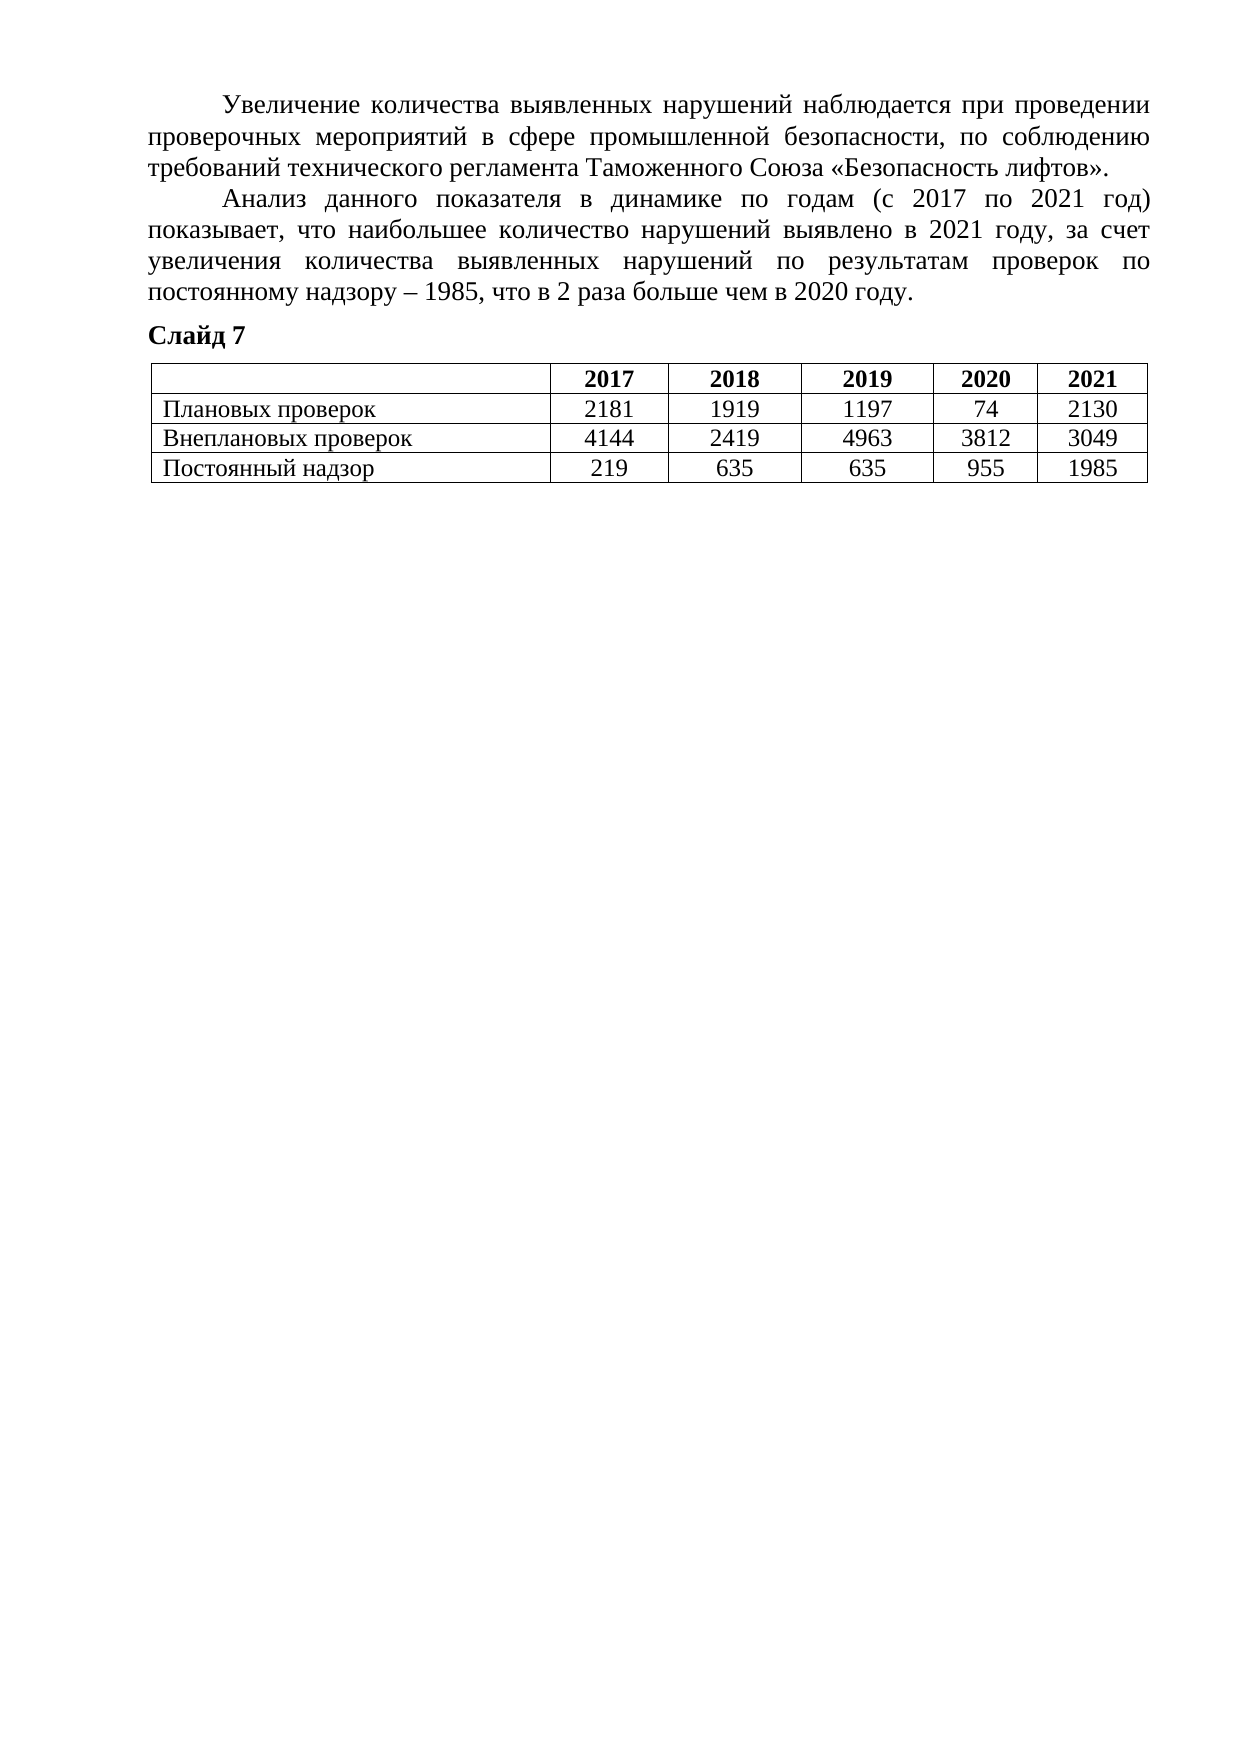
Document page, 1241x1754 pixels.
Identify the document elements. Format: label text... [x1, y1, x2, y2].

table_cell 4144 [551, 424, 668, 452]
table_cell 1919 [669, 394, 801, 422]
text Слайд 7 [148, 319, 1152, 350]
table_cell 635 [802, 453, 933, 482]
table_cell 3812 [934, 424, 1037, 452]
table_cell Постоянный надзор [152, 453, 550, 482]
table_header 2018 [669, 364, 801, 393]
text Анализ данного показателя в динамике по годам (с 2017 по 2021 год) показывает, что наибольшее количество нарушений выявлено в 2021 году, за счет увеличения количества выявленных нарушений по результатам проверок по постоянному надзору – 1985, что в 2 раза больше чем в 2020 году. [148, 182, 1152, 307]
table_cell 219 [551, 453, 668, 482]
table_cell 2130 [1038, 394, 1147, 422]
table_cell Внеплановых проверок [152, 424, 550, 452]
table_cell 2419 [669, 424, 801, 452]
table_cell 74 [934, 394, 1037, 422]
text Увеличение количества выявленных нарушений наблюдается при проведении проверочных мероприятий в сфере промышленной безопасности, по соблюдению требований технического регламента Таможенного Союза «Безопасность лифтов». [148, 89, 1152, 182]
table_header 2021 [1038, 364, 1147, 393]
table_cell 4963 [802, 424, 933, 452]
table_cell 1197 [802, 394, 933, 422]
table_cell 3049 [1038, 424, 1147, 452]
table_cell Плановых проверок [152, 394, 550, 422]
table_header 2017 [551, 364, 668, 393]
table_header 2020 [934, 364, 1037, 393]
table_cell 635 [669, 453, 801, 482]
table_cell 1985 [1038, 453, 1147, 482]
table_cell 2181 [551, 394, 668, 422]
table_header [152, 364, 550, 393]
table_header 2019 [802, 364, 933, 393]
table_cell 955 [934, 453, 1037, 482]
